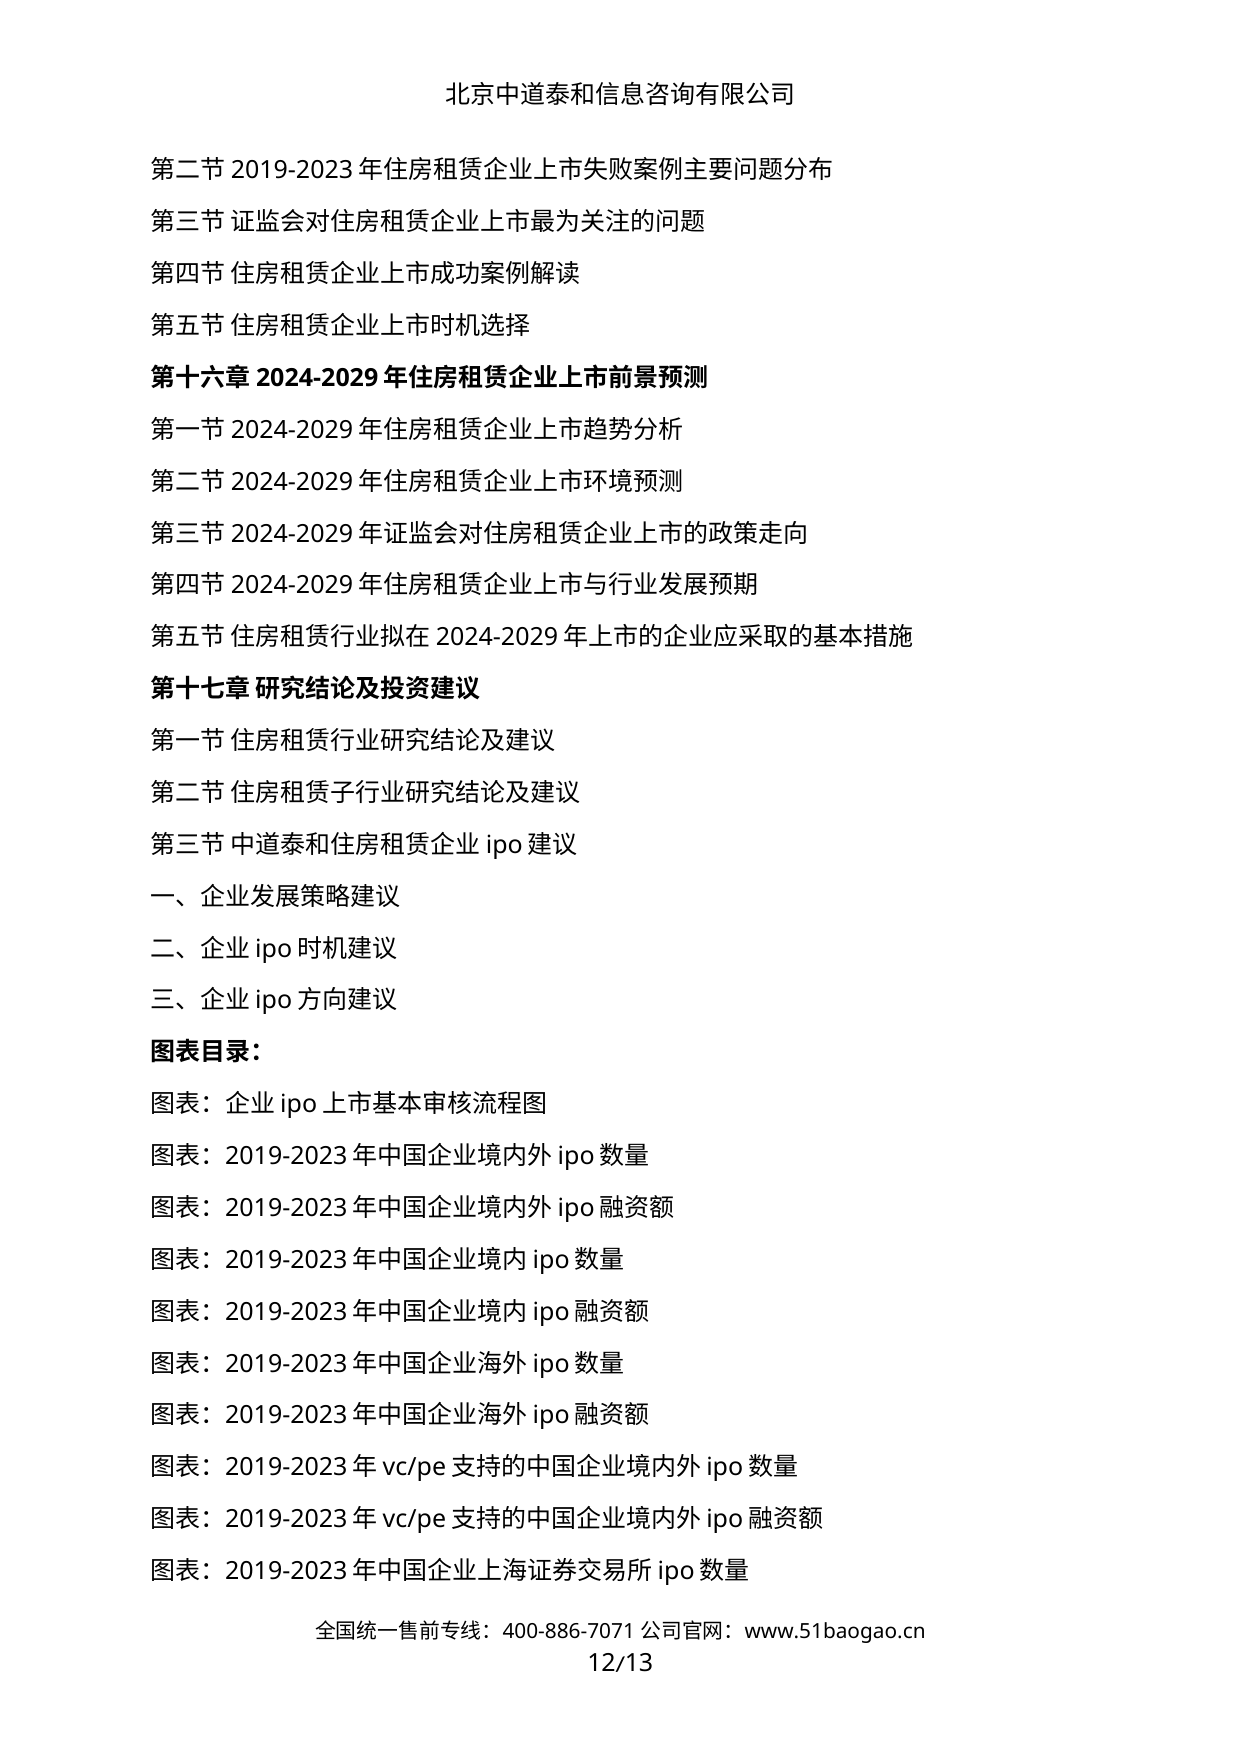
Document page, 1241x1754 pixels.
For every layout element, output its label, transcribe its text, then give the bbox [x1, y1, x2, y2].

text 第三节 2024-2029年证监会对住房租赁企业上市的政策走向 [150, 513, 1090, 549]
text 二、企业ipo时机建议 [150, 928, 1090, 964]
text 图表：2019-2023年中国企业海外ipo数量 [150, 1343, 1090, 1379]
text 第十六章 2024-2029年住房租赁企业上市前景预测 [150, 357, 1090, 394]
text 图表：2019-2023年vc/pe支持的中国企业境内外ipo融资额 [150, 1499, 1090, 1535]
text 图表：2019-2023年中国企业海外ipo融资额 [150, 1395, 1090, 1431]
text 一、企业发展策略建议 [150, 876, 1090, 912]
text 第四节 住房租赁企业上市成功案例解读 [150, 254, 1090, 290]
text 第十七章 研究结论及投资建议 [150, 669, 1090, 705]
text 第二节 2019-2023年住房租赁企业上市失败案例主要问题分布 [150, 150, 1090, 186]
text 图表：2019-2023年中国企业境内ipo数量 [150, 1239, 1090, 1276]
text 第一节 住房租赁行业研究结论及建议 [150, 721, 1090, 757]
text 第四节 2024-2029年住房租赁企业上市与行业发展预期 [150, 565, 1090, 601]
text 图表：2019-2023年中国企业境内外ipo数量 [150, 1136, 1090, 1172]
text 第三节 中道泰和住房租赁企业ipo建议 [150, 824, 1090, 861]
text 图表：2019-2023年vc/pe支持的中国企业境内外ipo数量 [150, 1447, 1090, 1483]
text 第二节 住房租赁子行业研究结论及建议 [150, 772, 1090, 809]
text 第三节 证监会对住房租赁企业上市最为关注的问题 [150, 202, 1090, 238]
text 图表：企业ipo上市基本审核流程图 [150, 1084, 1090, 1120]
text 第五节 住房租赁行业拟在2024-2029年上市的企业应采取的基本措施 [150, 617, 1090, 653]
text 第二节 2024-2029年住房租赁企业上市环境预测 [150, 461, 1090, 497]
text 三、企业ipo方向建议 [150, 980, 1090, 1016]
text 图表：2019-2023年中国企业境内外ipo融资额 [150, 1187, 1090, 1224]
text 图表目录： [150, 1032, 1090, 1068]
text 第五节 住房租赁企业上市时机选择 [150, 306, 1090, 342]
text 图表：2019-2023年中国企业上海证券交易所ipo数量 [150, 1551, 1090, 1587]
text 第一节 2024-2029年住房租赁企业上市趋势分析 [150, 409, 1090, 446]
text 图表：2019-2023年中国企业境内ipo融资额 [150, 1291, 1090, 1327]
